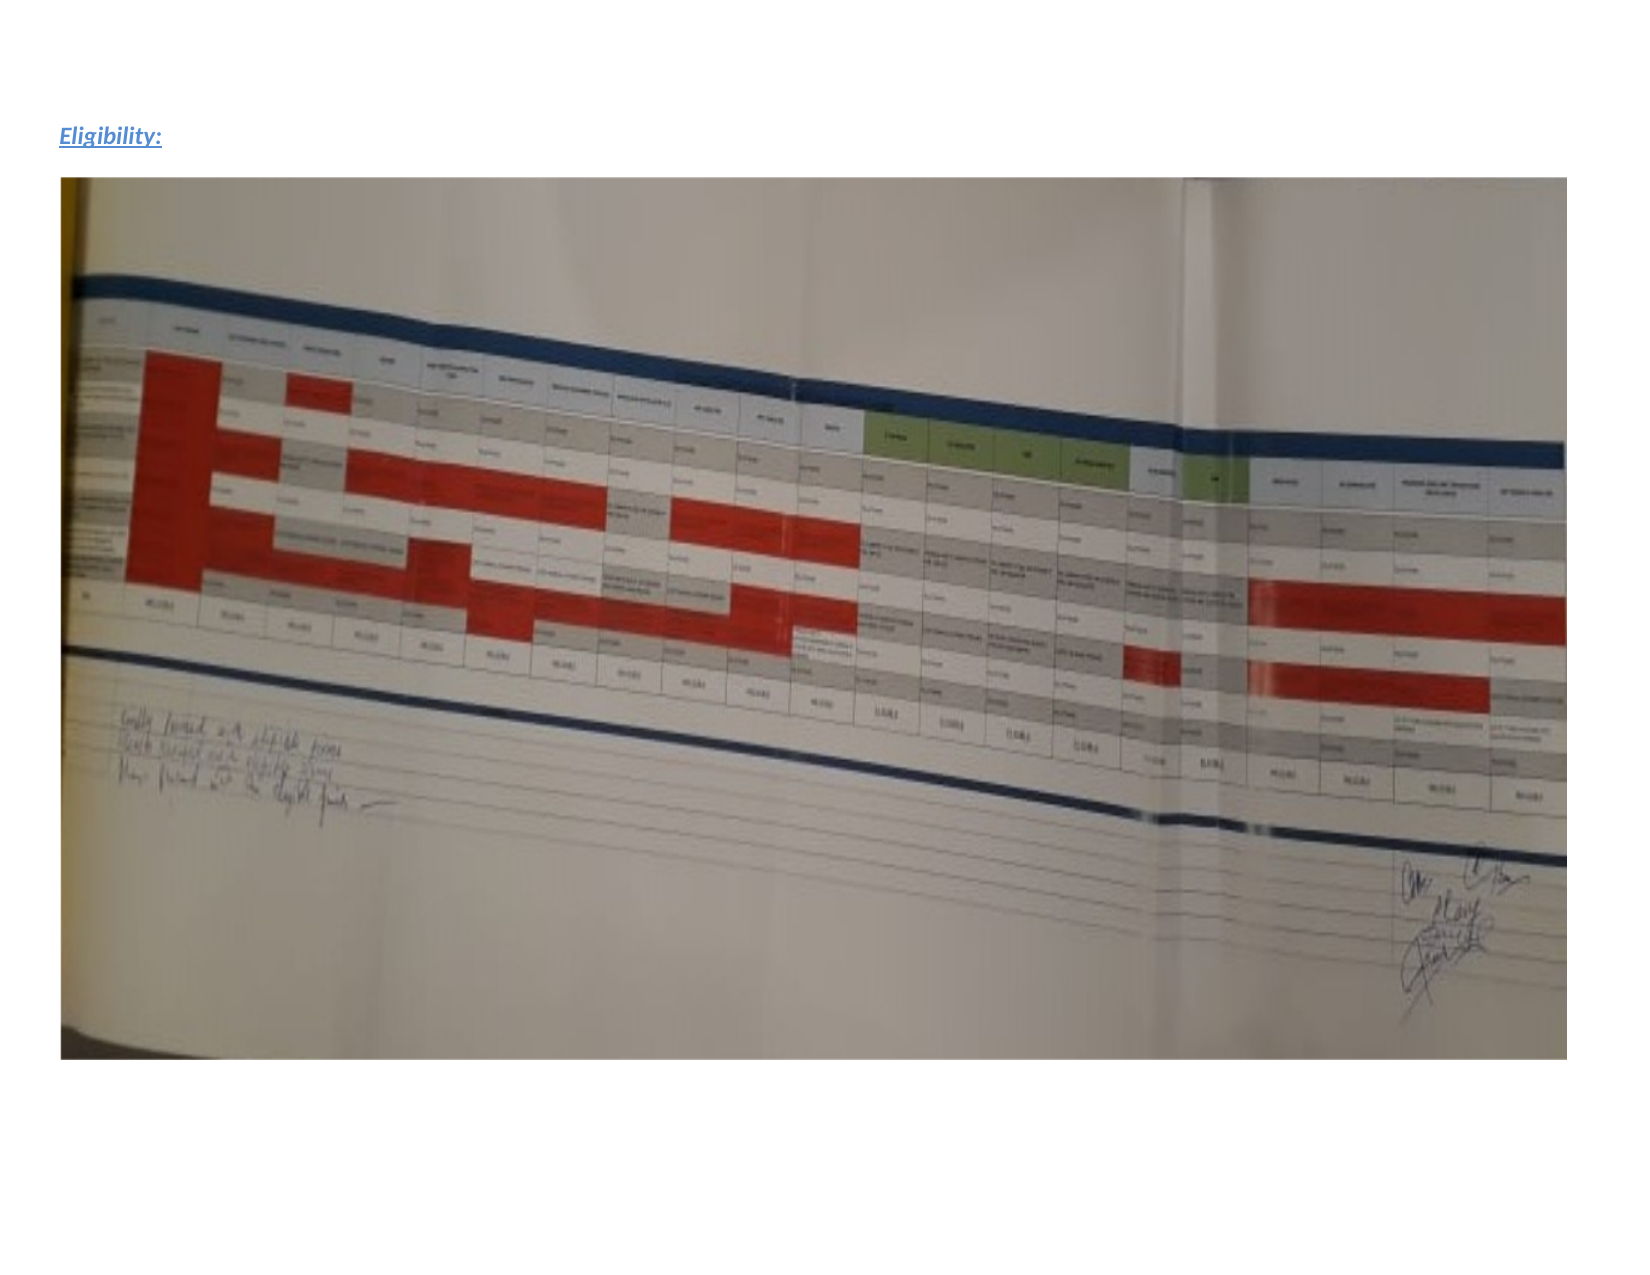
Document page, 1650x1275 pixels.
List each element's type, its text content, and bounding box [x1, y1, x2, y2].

text Eligibility: [59, 120, 1565, 150]
picture [62, 178, 1565, 1059]
